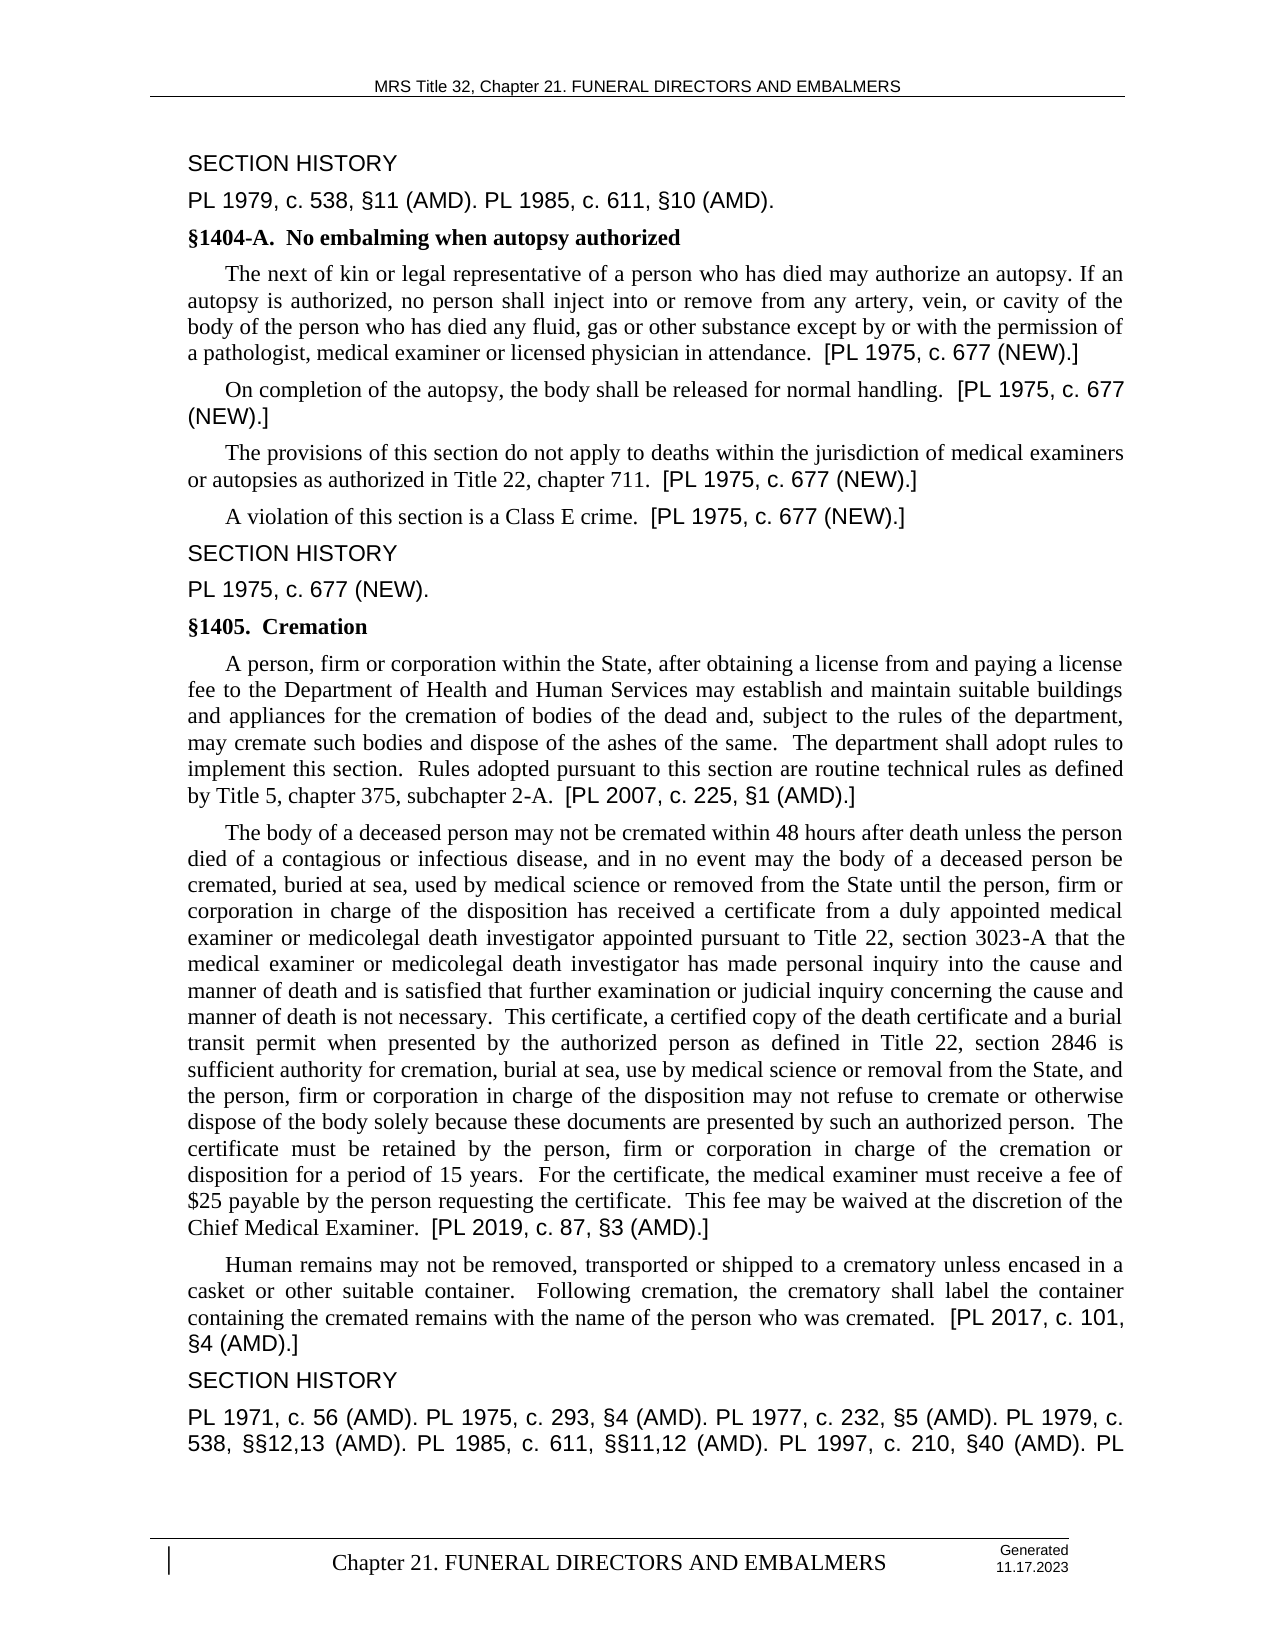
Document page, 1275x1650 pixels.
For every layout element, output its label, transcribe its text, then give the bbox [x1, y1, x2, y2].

text A violation of this section is a Class E crime. [PL 1975, c. 677 (NEW).] [187, 503, 1125, 529]
text §1405. Cremation [187, 613, 1125, 639]
text Human remains may not be removed, transported or shipped to a crematory unless encased in a casket or other suitable container. Following cremation, the crematory shall label the container containing the cremated remains with the name of the person who was cremated. [PL 2017, c. 101, §4 (AMD).] [187, 1251, 1125, 1356]
text PL 1979, c. 538, §11 (AMD). PL 1985, c. 611, §10 (AMD). [187, 187, 1125, 213]
text The next of kin or legal representative of a person who has died may authorize an autopsy. If an autopsy is authorized, no person shall inject into or remove from any artery, vein, or cavity of the body of the person who has died any fluid, gas or other substance except by or with the permission of a pathologist, medical examiner or licensed physician in attendance. [PL 1975, c. 677 (NEW).] [187, 260, 1125, 366]
text SECTION HISTORY [187, 1367, 1125, 1393]
text SECTION HISTORY [187, 539, 1125, 566]
text On completion of the autopsy, the body shall be released for normal handling. [PL 1975, c. 677 (NEW).] [187, 376, 1125, 429]
text The provisions of this section do not apply to deaths within the jurisdiction of medical examiners or autopsies as authorized in Title 22, chapter 711. [PL 1975, c. 677 (NEW).] [187, 439, 1125, 492]
text SECTION HISTORY [187, 150, 1125, 176]
text §1404-A. No embalming when autopsy authorized [187, 223, 1125, 250]
text The body of a deceased person may not be cremated within 48 hours after death unless the person died of a contagious or infectious disease, and in no event may the body of a deceased person be cremated, buried at sea, used by medical science or removed from the State until the person, firm or corporation in charge of the disposition has received a certificate from a duly appointed medical examiner or medicolegal death investigator appointed pursuant to Title 22, section 3023‑A that the medical examiner or medicolegal death investigator has made personal inquiry into the cause and manner of death and is satisfied that further examination or judicial inquiry concerning the cause and manner of death is not necessary. This certificate, a certified copy of the death certificate and a burial transit permit when presented by the authorized person as defined in Title 22, section 2846 is sufficient authority for cremation, burial at sea, use by medical science or removal from the State, and the person, firm or corporation in charge of the disposition may not refuse to cremate or otherwise dispose of the body solely because these documents are presented by such an authorized person. The certificate must be retained by the person, firm or corporation in charge of the cremation or disposition for a period of 15 years. For the certificate, the medical examiner must receive a fee of $25 payable by the person requesting the certificate. This fee may be waived at the discretion of the Chief Medical Examiner. [PL 2019, c. 87, §3 (AMD).] [187, 818, 1125, 1240]
text A person, firm or corporation within the State, after obtaining a license from and paying a license fee to the Department of Health and Human Services may establish and maintain suitable buildings and appliances for the cremation of bodies of the dead and, subject to the rules of the department, may cremate such bodies and dispose of the ashes of the same. The department shall adopt rules to implement this section. Rules adopted pursuant to this section are routine technical rules as defined by Title 5, chapter 375, subchapter 2‑A. [PL 2007, c. 225, §1 (AMD).] [187, 650, 1125, 808]
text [187, 1403, 1125, 1456]
text PL 1975, c. 677 (NEW). [187, 576, 1125, 603]
